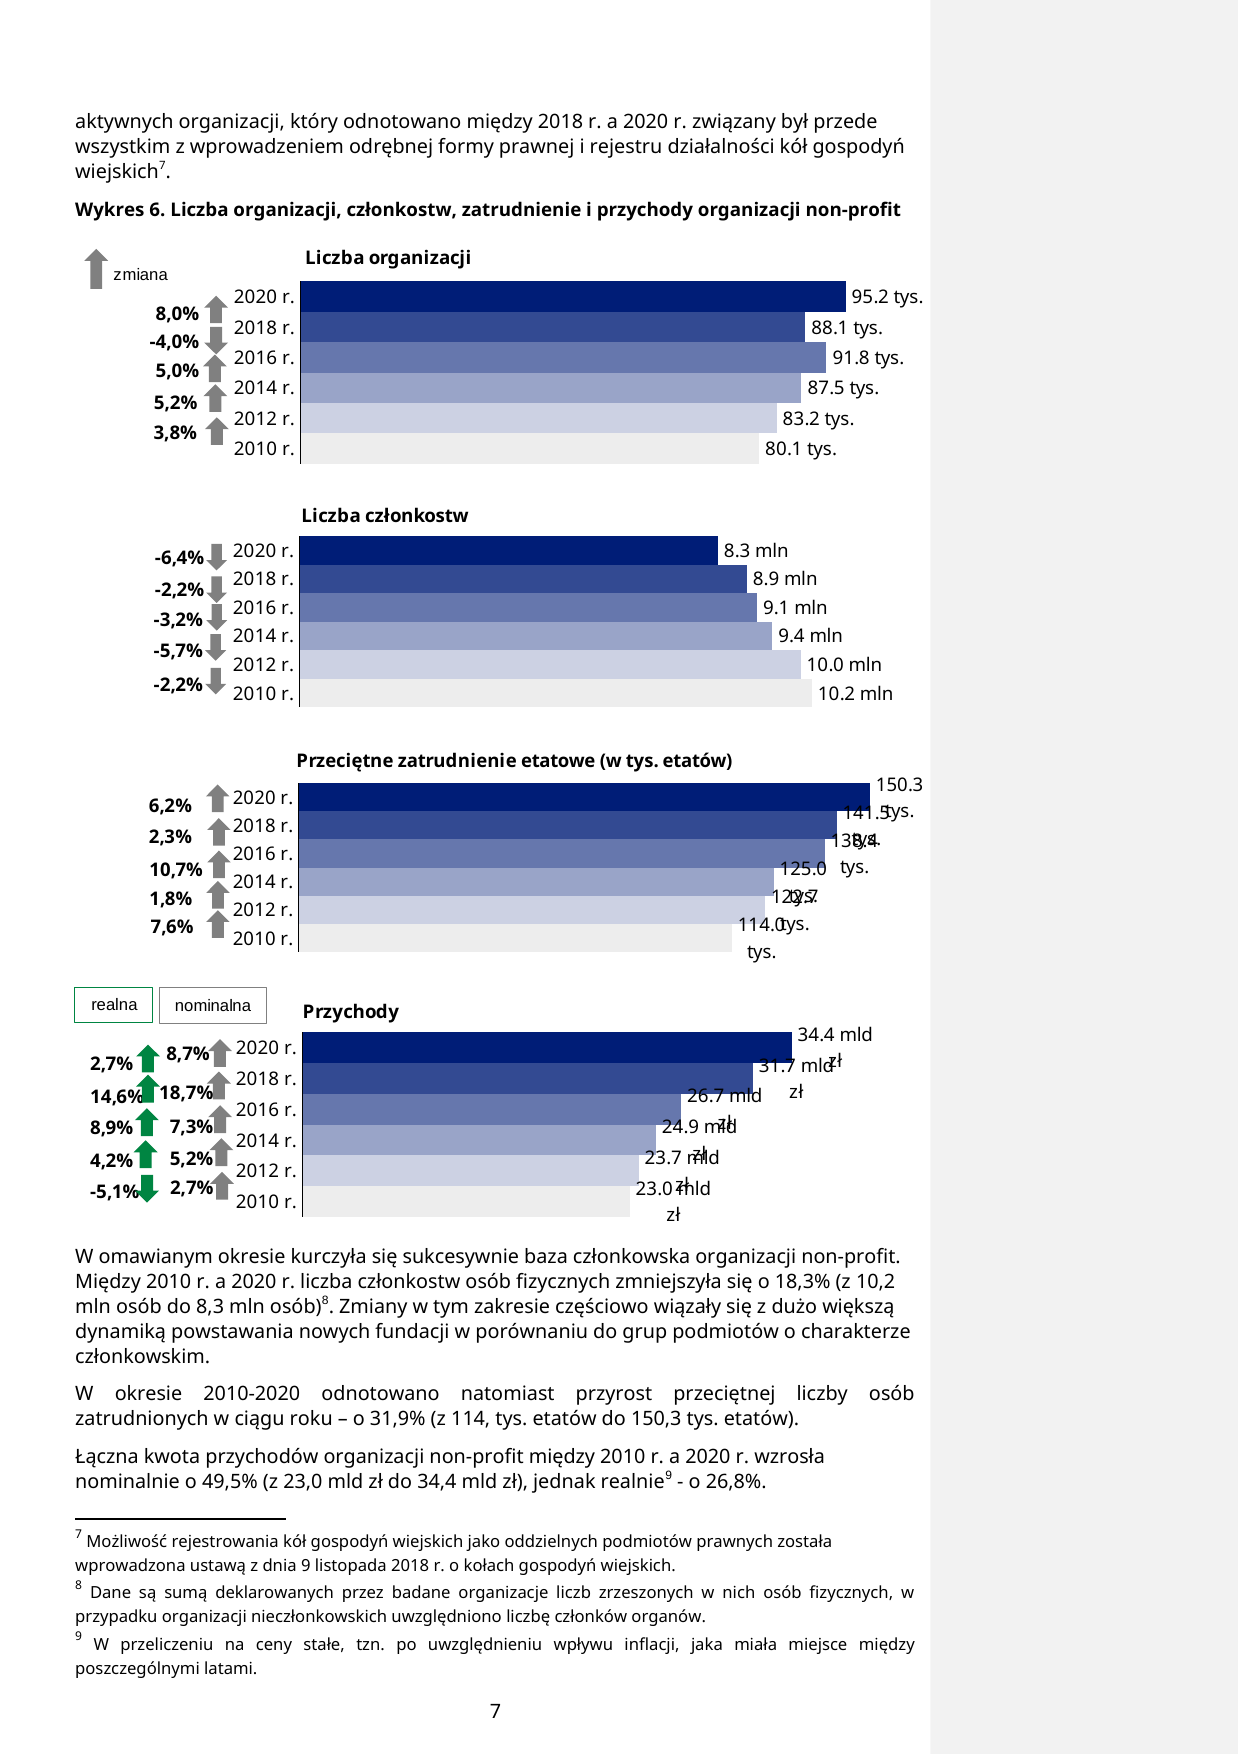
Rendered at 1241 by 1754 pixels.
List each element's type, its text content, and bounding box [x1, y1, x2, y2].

text W okresie 2010-2020 odnotowano natomiast przyrost przeciętnej liczby osób zatrudnionych w ciągu roku – o 31,9% (z 114, tys. etatów do 150,3 tys. etatów). [75, 1381, 915, 1431]
text W omawianym okresie kurczyła się sukcesywnie baza członkowska organizacji non-profit. Między 2010 r. a 2020 r. liczba członkostw osób fizycznych zmniejszyła się o 18,3% (z 10,2 mln osób do 8,3 mln osób). Zmiany w tym zakresie częściowo wiązały się z dużo większą dynamiką powstawania nowych fundacji w porównaniu do grup podmiotów o charakterze członkowskim. [75, 1243, 915, 1368]
text Łączna kwota przychodów organizacji non-profit między 2010 r. a 2020 r. wzrosła nominalnie o 49,5% (z 23,0 mld zł do 34,4 mld zł), jednak realnie - o 26,8%. [75, 1443, 915, 1493]
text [75, 108, 915, 183]
text Wykres 6. Liczba organizacji, członkostw, zatrudnienie i przychody organizacji non-profit [75, 196, 915, 221]
